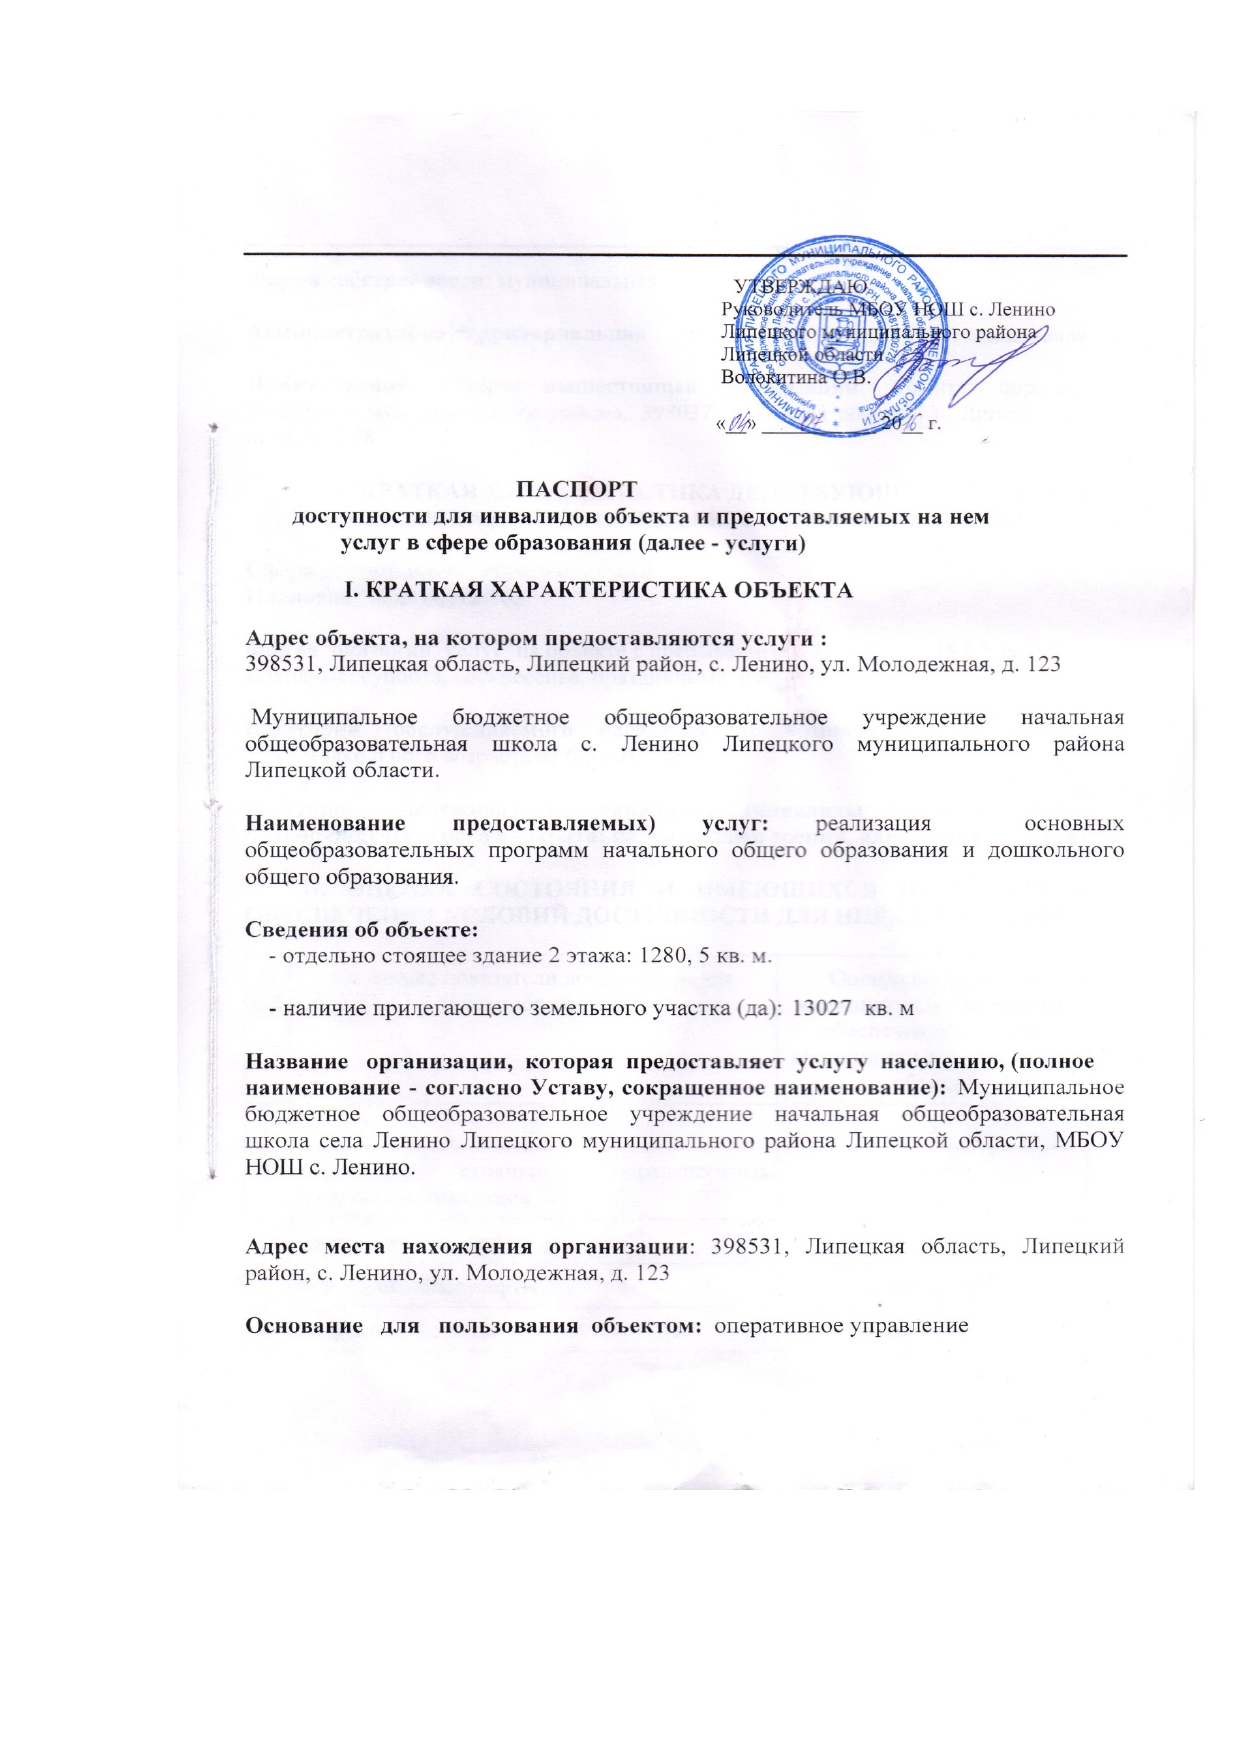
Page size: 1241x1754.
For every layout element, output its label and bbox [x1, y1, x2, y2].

picture [177, 111, 1205, 1490]
